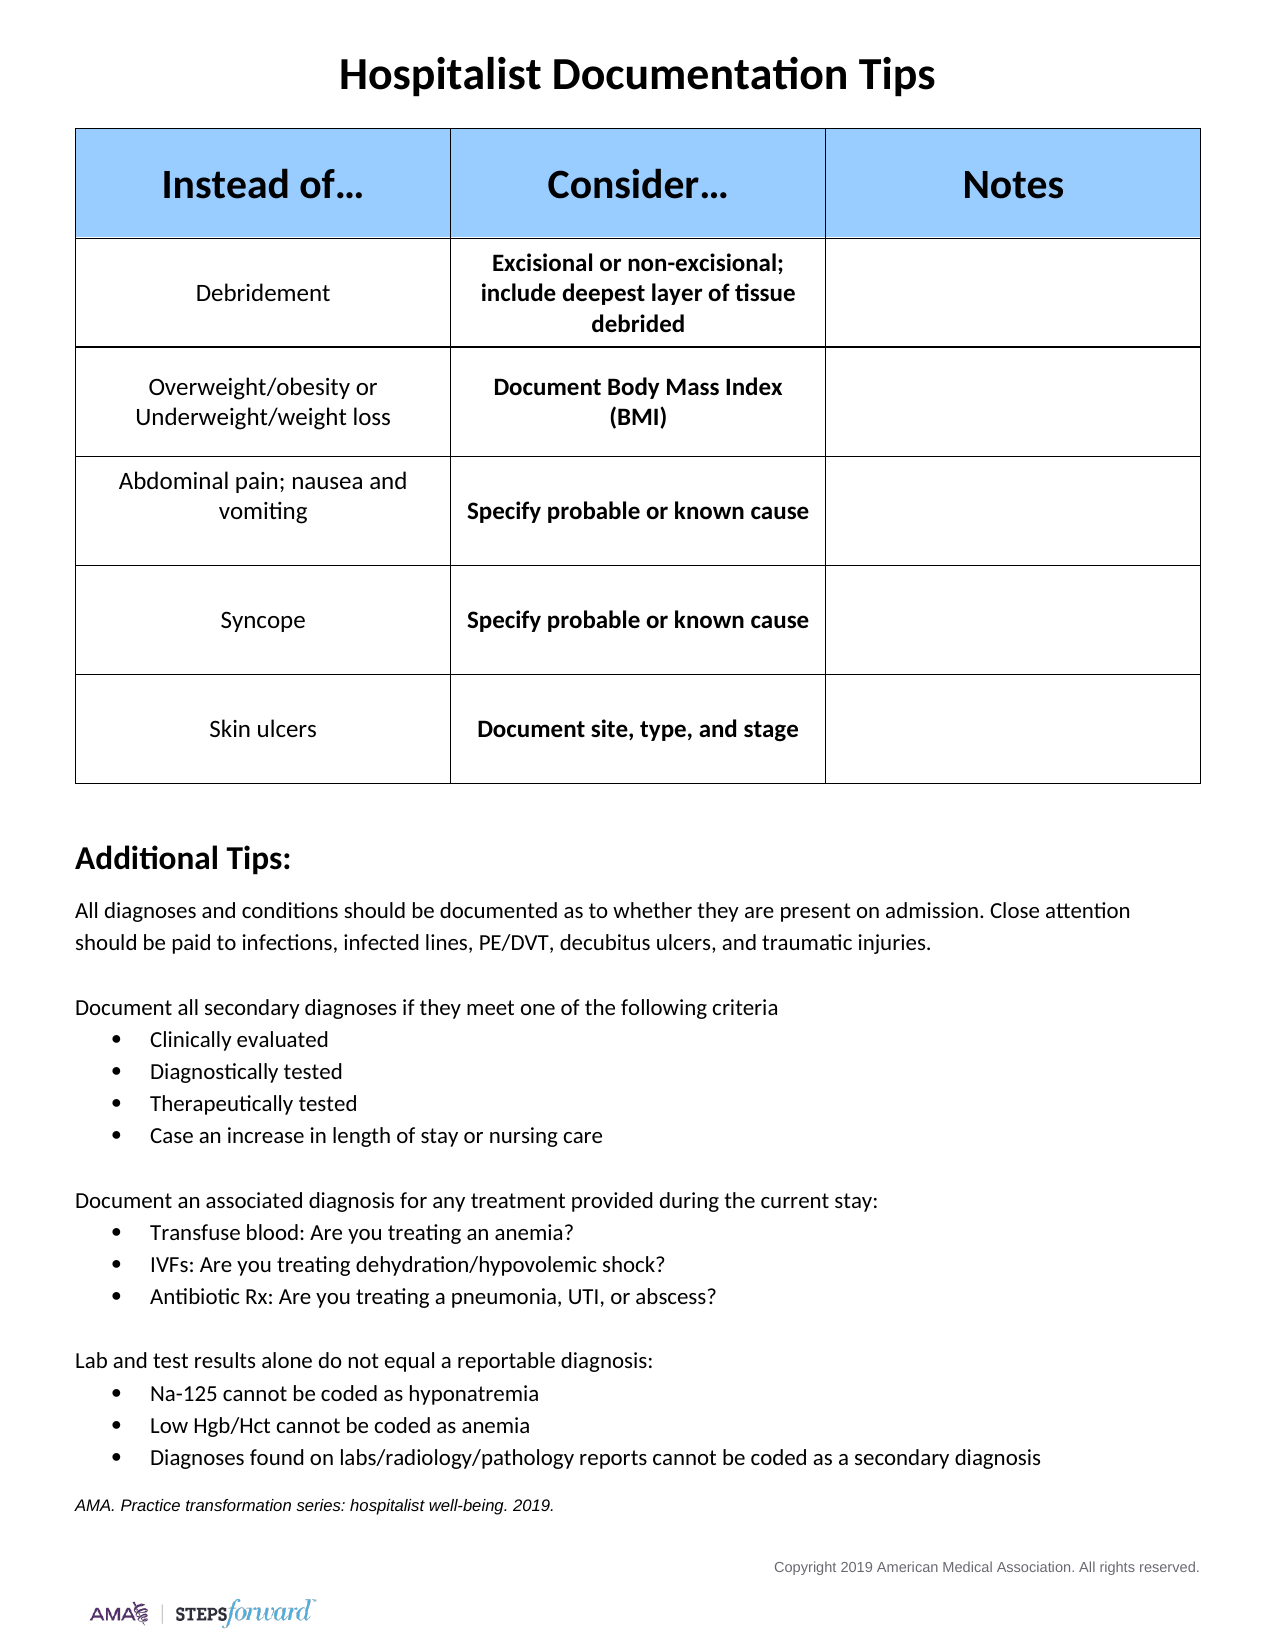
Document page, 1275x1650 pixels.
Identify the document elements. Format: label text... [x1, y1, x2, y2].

text Document all secondary diagnoses if they meet one of the following criteria [75, 993, 1200, 1021]
table_cell [826, 566, 1200, 674]
list IVFs: Are you treating dehydration/hypovolemic shock? [112, 1250, 1200, 1278]
table_cell Overweight/obesity or Underweight/weight loss [76, 348, 450, 456]
list Case an increase in length of stay or nursing care [112, 1121, 1200, 1149]
table_cell Document Body Mass Index (BMI) [451, 348, 825, 456]
text Lab and test results alone do not equal a reportable diagnosis: [75, 1347, 1200, 1375]
list Na-125 cannot be coded as hyponatremia [112, 1379, 1200, 1407]
table_cell [826, 348, 1200, 456]
picture [75, 1558, 326, 1650]
table_cell Document site, type, and stage [451, 675, 825, 783]
table_cell [826, 239, 1200, 346]
list Diagnoses found on labs/radiology/pathology reports cannot be coded as a secondary diagnosis [112, 1443, 1200, 1471]
list Therapeutically tested [112, 1089, 1200, 1117]
table_cell Syncope [76, 566, 450, 674]
table_header Notes [826, 129, 1200, 237]
list Transfuse blood: Are you treating an anemia? [112, 1218, 1200, 1246]
table_cell Abdominal pain; nausea and vomiting [76, 457, 450, 564]
table_header Instead of… [76, 129, 450, 237]
list Antibiotic Rx: Are you treating a pneumonia, UTI, or abscess? [112, 1282, 1200, 1310]
table_cell Skin ulcers [76, 675, 450, 783]
table_cell Specify probable or known cause [451, 457, 825, 564]
list Diagnostically tested [112, 1057, 1200, 1085]
text Additional Tips: [75, 837, 1200, 877]
table_cell Specify probable or known cause [451, 566, 825, 674]
text AMA. Practice transformation series: hospitalist well-being. 2019. [75, 1496, 1200, 1515]
list Low Hgb/Hct cannot be coded as anemia [112, 1411, 1200, 1439]
table_cell [826, 457, 1200, 564]
text Document an associated diagnosis for any treatment provided during the current stay: [75, 1186, 1200, 1214]
table_cell Excisional or non-excisional; include deepest layer of tissue debrided [451, 239, 825, 346]
table_cell Debridement [76, 239, 450, 346]
text All diagnoses and conditions should be documented as to whether they are present on admission. Close attention should be paid to infections, infected lines, PE/DVT, decubitus ulcers, and traumatic injuries. [75, 896, 1200, 956]
table_header Consider… [451, 129, 825, 237]
table_cell [826, 675, 1200, 783]
list Clinically evaluated [112, 1025, 1200, 1053]
